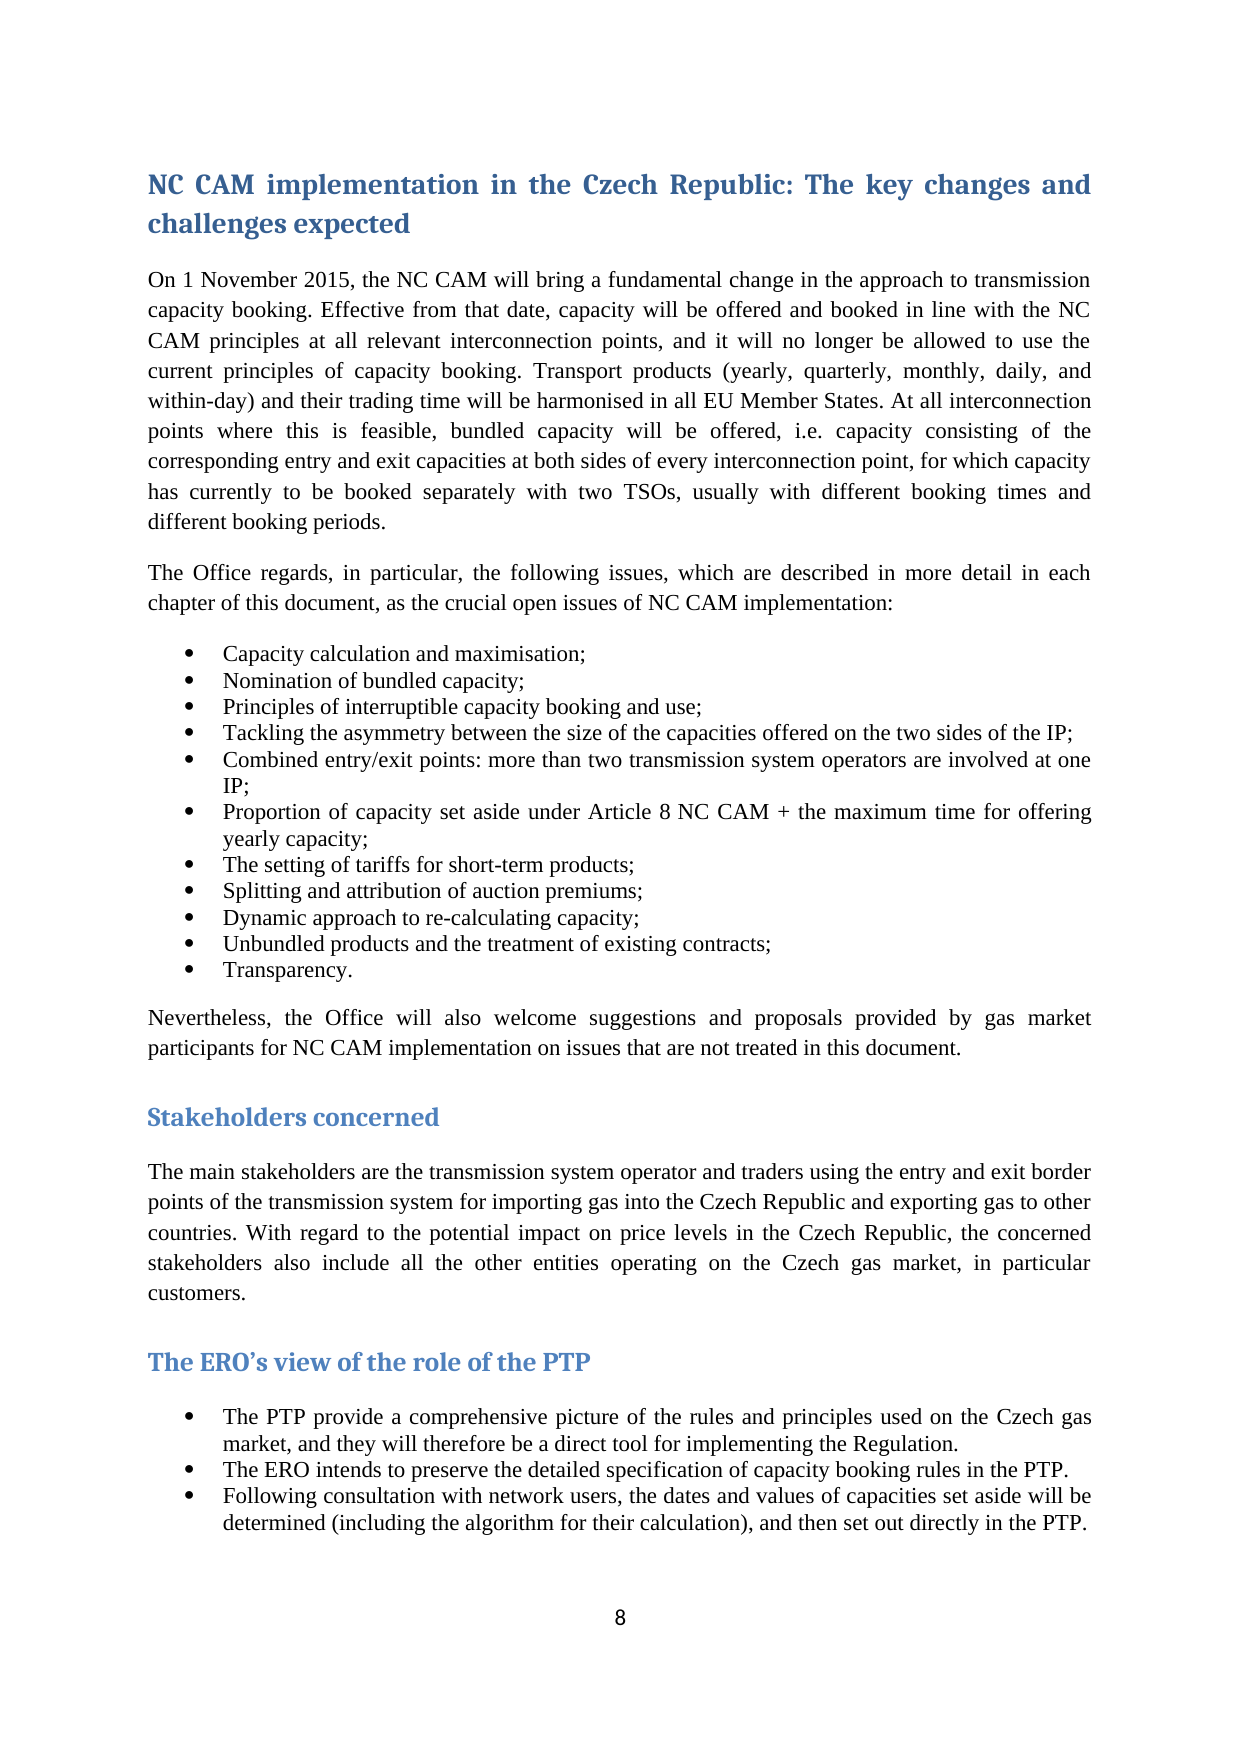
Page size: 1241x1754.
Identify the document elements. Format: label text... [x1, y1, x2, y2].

list Unbundled products and the treatment of existing contracts; [185, 930, 1093, 957]
subtitle The ERO’s view of the role of the PTP [148, 1347, 1093, 1378]
list Splitting and attribution of auction premiums; [185, 877, 1093, 904]
list The setting of tariffs for short-term products; [185, 851, 1093, 877]
text The Office regards, in particular, the following issues, which are described in more detail in each chapter of this document, as the crucial open issues of NC CAM implementation: [148, 559, 1093, 616]
text Nevertheless, the Office will also welcome suggestions and proposals provided by gas market participants for NC CAM implementation on issues that are not treated in this document. [148, 1004, 1093, 1060]
list Dynamic approach to re-calculating capacity; [185, 904, 1093, 930]
list Capacity calculation and maximisation; [185, 640, 1093, 667]
list Transparency. [185, 957, 1093, 983]
list The ERO intends to preserve the detailed specification of capacity booking rules in the PTP. [185, 1456, 1093, 1482]
list Tackling the asymmetry between the size of the capacities offered on the two sides of the IP; [185, 719, 1093, 746]
text The main stakeholders are the transmission system operator and traders using the entry and exit border points of the transmission system for importing gas into the Czech Republic and exporting gas to other countries. With regard to the potential impact on price levels in the Czech Republic, the concerned stakeholders also include all the other entities operating on the Czech gas market, in particular customers. [148, 1158, 1093, 1305]
text On 1 November 2015, the NC CAM will bring a fundamental change in the approach to transmission capacity booking. Effective from that date, capacity will be offered and booked in line with the NC CAM principles at all relevant interconnection points, and it will no longer be allowed to use the current principles of capacity booking. Transport products (yearly, quarterly, monthly, daily, and within-day) and their trading time will be harmonised in all EU Member States. At all interconnection points where this is feasible, bundled capacity will be offered, i.e. capacity consisting of the corresponding entry and exit capacities at both sides of every interconnection point, for which capacity has currently to be booked separately with two TSOs, usually with different booking times and different booking periods. [148, 266, 1093, 534]
subtitle NC CAM implementation in the Czech Republic: The key changes and challenges expected [148, 168, 1093, 241]
subtitle Stakeholders concerned [148, 1102, 1093, 1133]
list Following consultation with network users, the dates and values of capacities set aside will be determined (including the algorithm for their calculation), and then set out directly in the PTP. [185, 1482, 1093, 1535]
list Proportion of capacity set aside under Article 8 NC CAM + the maximum time for offering yearly capacity; [185, 798, 1093, 851]
list The PTP provide a comprehensive picture of the rules and principles used on the Czech gas market, and they will therefore be a direct tool for implementing the Regulation. [185, 1403, 1093, 1456]
list Combined entry/exit points: more than two transmission system operators are involved at one IP; [185, 746, 1093, 798]
list Principles of interruptible capacity booking and use; [185, 693, 1093, 719]
list Nomination of bundled capacity; [185, 667, 1093, 693]
